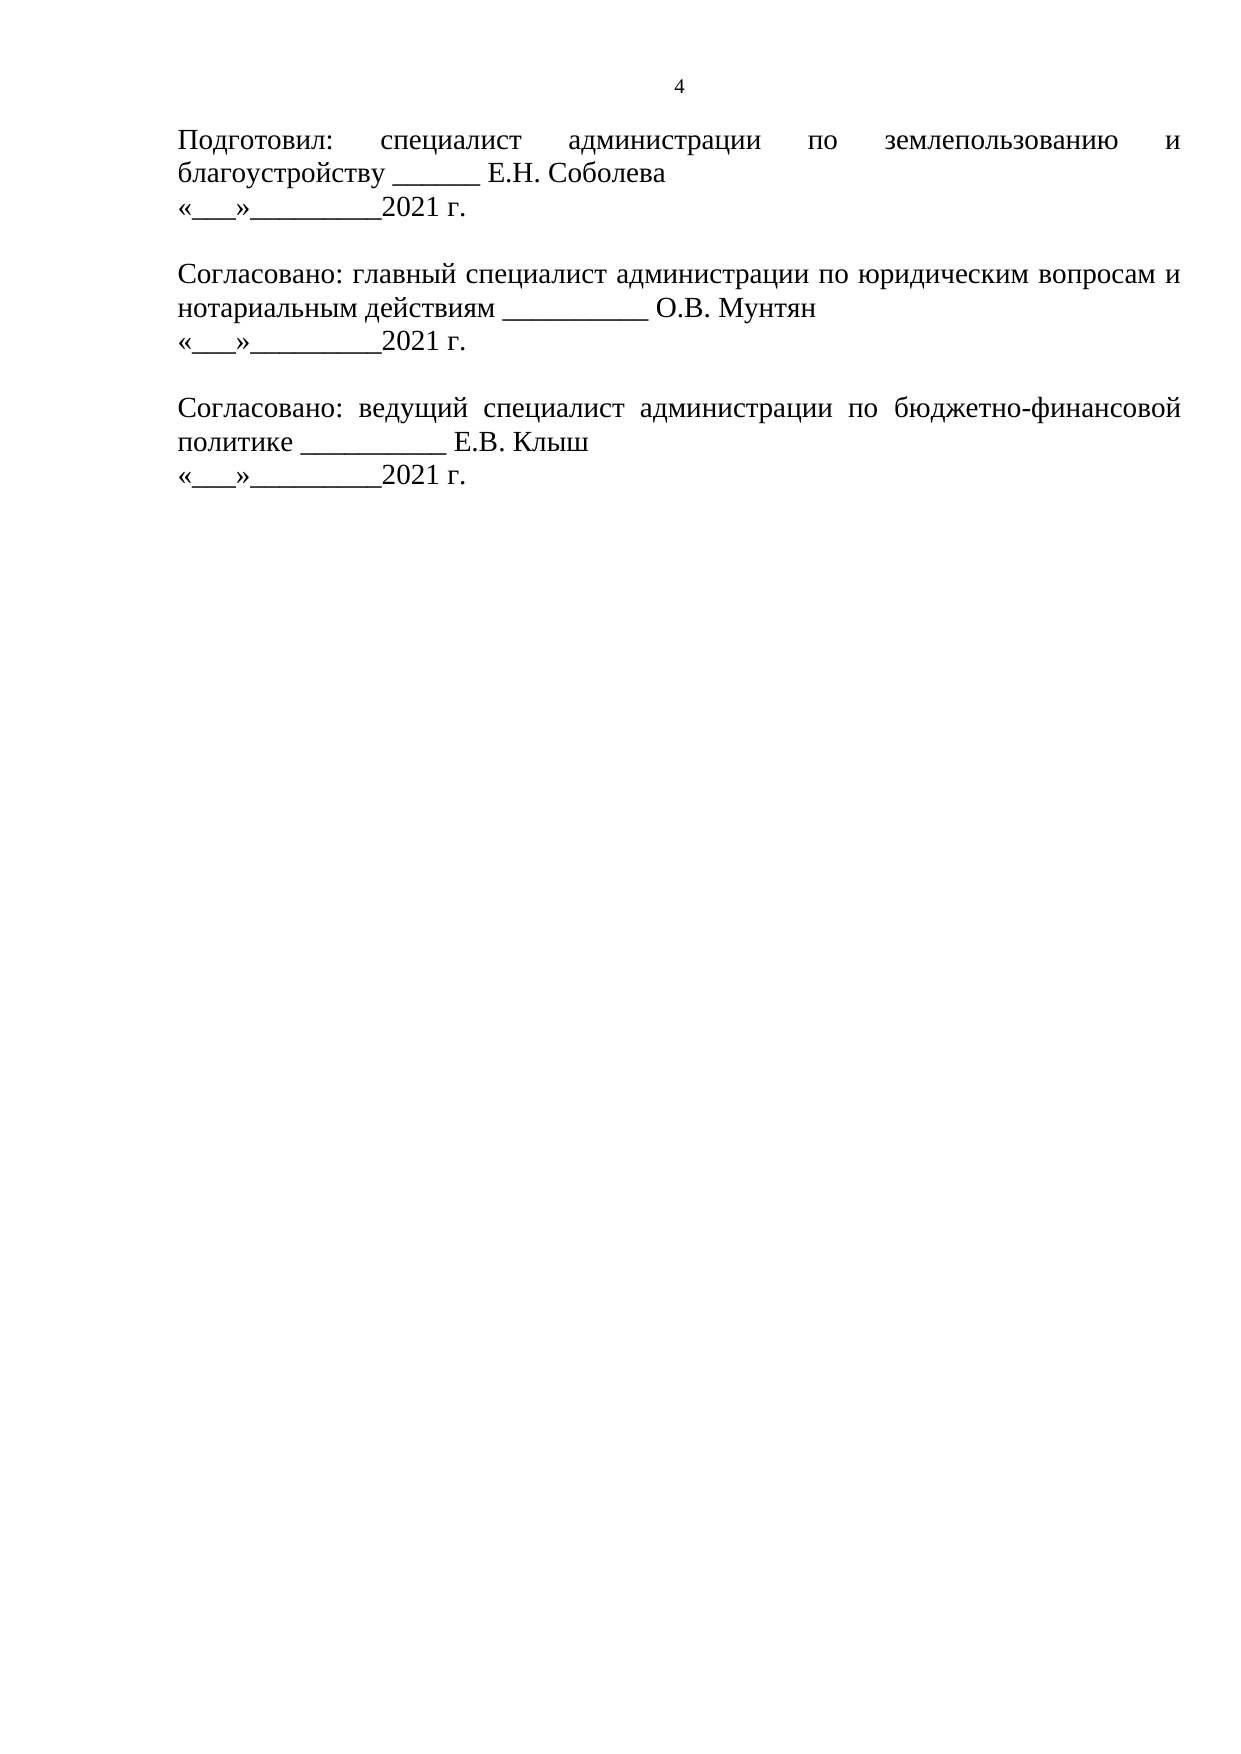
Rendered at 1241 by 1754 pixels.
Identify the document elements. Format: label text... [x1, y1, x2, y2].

list Подготовил: специалист администрации по землепользованию и благоустройству ______ Е.Н. Соболева [177, 122, 1181, 189]
list Согласовано: главный специалист администрации по юридическим вопросам и нотариальным действиям __________ О.В. Мунтян [177, 256, 1181, 323]
list Согласовано: ведущий специалист администрации по бюджетно-финансовой политике __________ Е.В. Клыш [177, 390, 1181, 457]
text «___»_________2021 г. [177, 457, 1181, 491]
list «___»_________2021 г. [177, 189, 1181, 223]
list «___»_________2021 г. [177, 323, 1181, 357]
